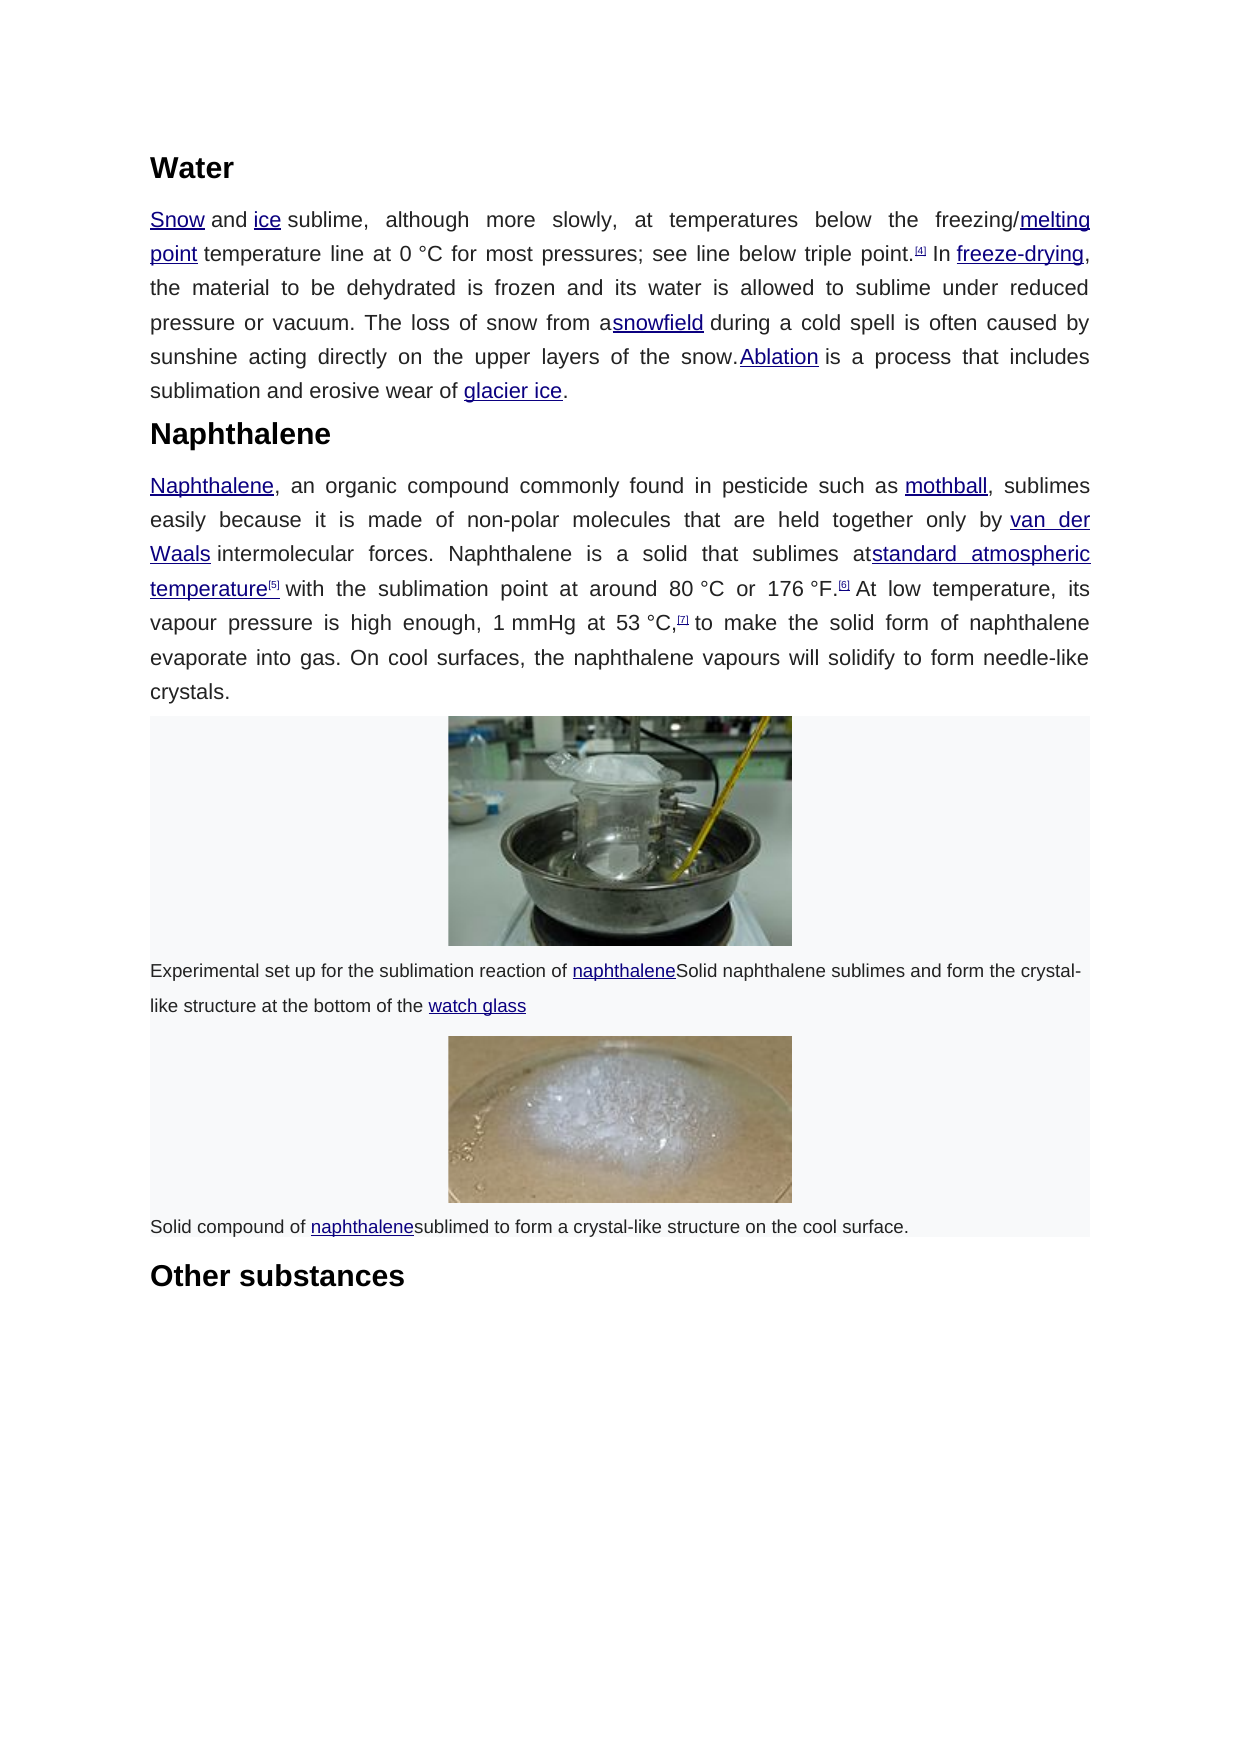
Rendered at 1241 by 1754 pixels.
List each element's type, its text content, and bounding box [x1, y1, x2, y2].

text Water [150, 150, 1090, 185]
picture [448, 716, 792, 946]
text Snow and ice sublime, although more slowly, at temperatures below the freezing/melting point temperature line at 0 °C for most pressures; see line below triple point.[4] In freeze-drying, the material to be dehydrated is frozen and its water is allowed to sublime under reduced pressure or vacuum. The loss of snow from asnowfield during a cold spell is often caused by sunshine acting directly on the upper layers of the snow.Ablation is a process that includes sublimation and erosive wear of glacier ice. [150, 197, 1090, 403]
text Naphthalene [150, 416, 1090, 451]
text Experimental set up for the sublimation reaction of naphthaleneSolid naphthalene sublimes and form the crystal-like structure at the bottom of the watch glass [150, 946, 1090, 1016]
text Solid compound of naphthalenesublimed to form a crystal-like structure on the cool surface. [150, 1202, 1090, 1237]
picture [448, 1036, 792, 1203]
text Other substances [150, 1258, 1090, 1293]
text Naphthalene, an organic compound commonly found in pesticide such as mothball, sublimes easily because it is made of non-polar molecules that are held together only by van der Waals intermolecular forces. Naphthalene is a solid that sublimes atstandard atmospheric temperature[5] with the sublimation point at around 80 °C or 176 °F.[6] At low temperature, its vapour pressure is high enough, 1 mmHg at 53 °C,[7] to make the solid form of naphthalene evaporate into gas. On cool surfaces, the naphthalene vapours will solidify to form needle-like crystals. [150, 463, 1090, 704]
